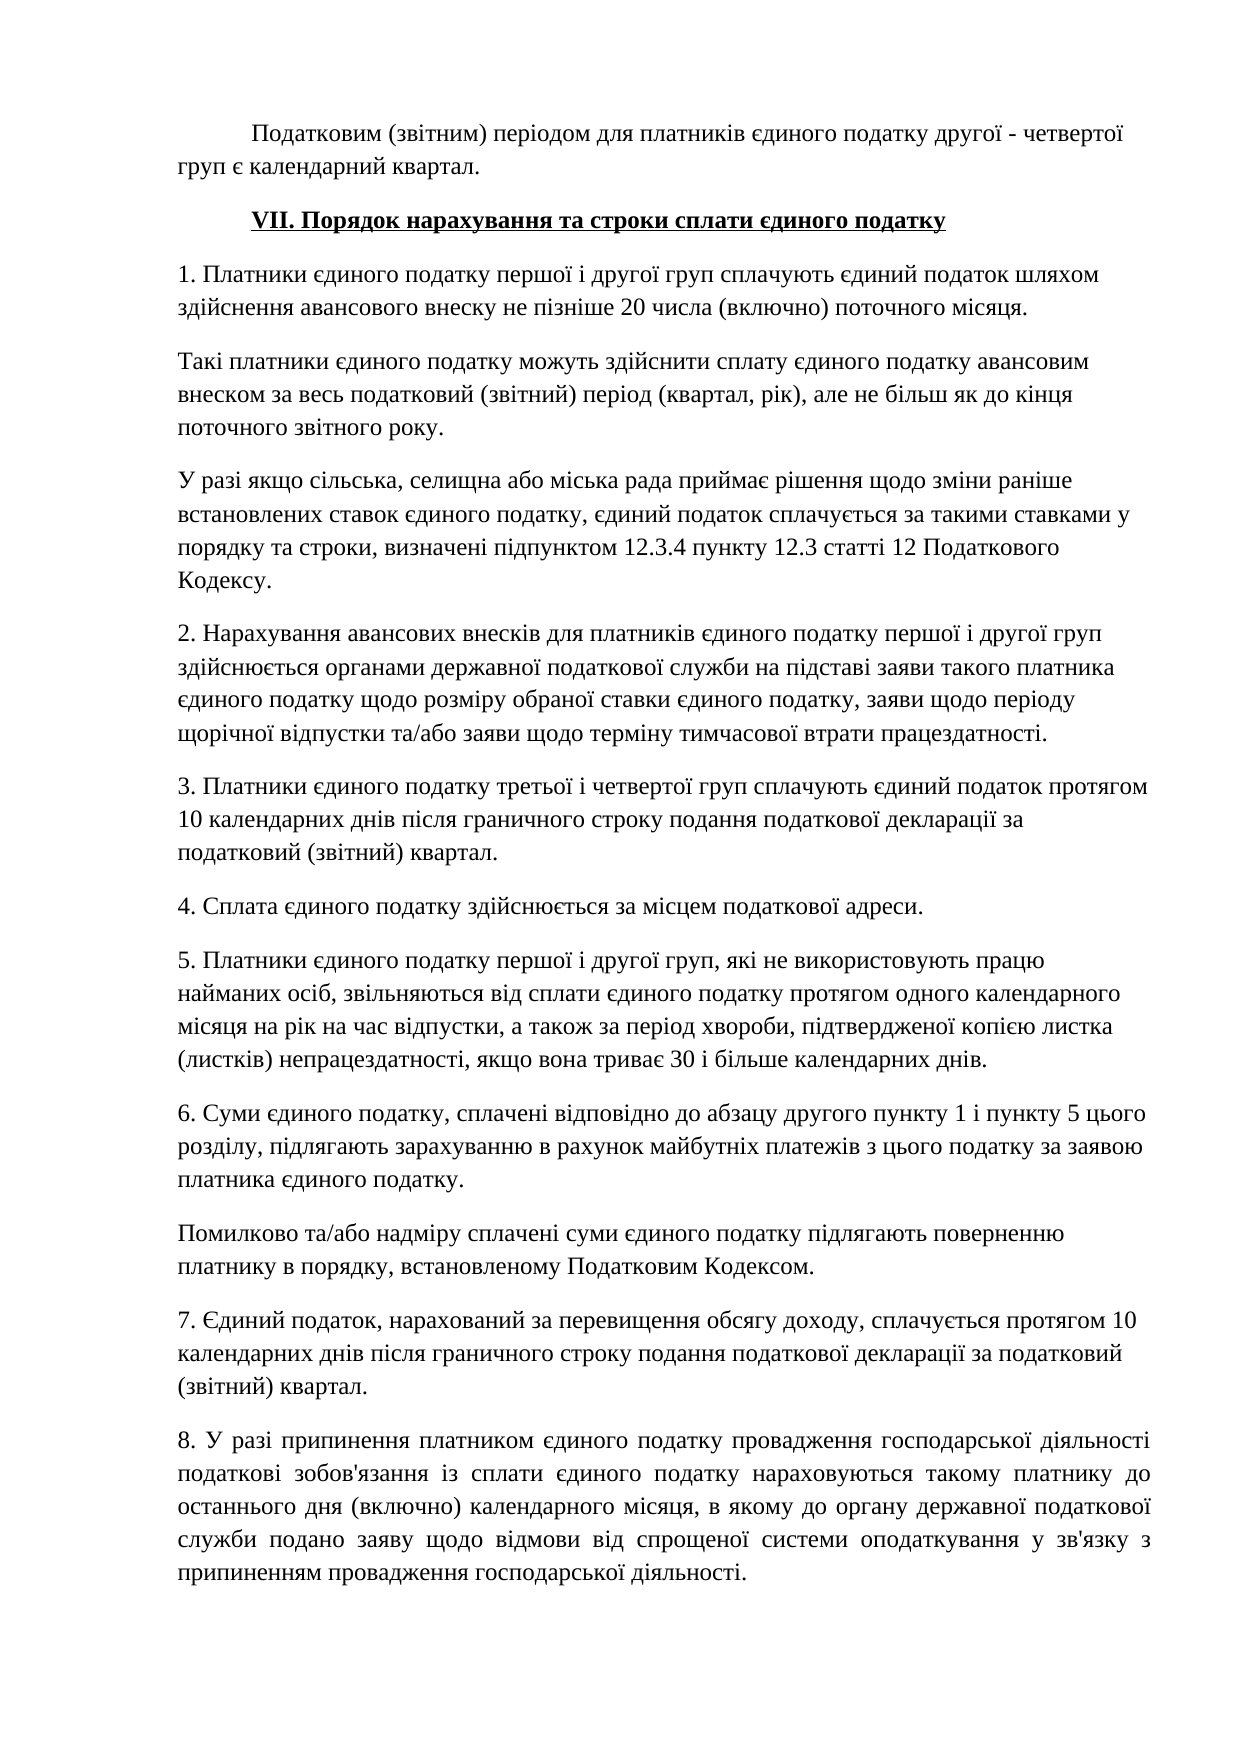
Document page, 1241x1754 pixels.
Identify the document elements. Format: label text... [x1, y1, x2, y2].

text 2. Нарахування авансових внесків для платників єдиного податку першої і другої груп здійснюється органами державної податкової служби на підставі заяви такого платника єдиного податку щодо розміру обраної ставки єдиного податку, заяви щодо періоду щорічної відпустки та/або заяви щодо терміну тимчасової втрати працездатності. [177, 618, 1152, 746]
text 3. Платники єдиного податку третьої і четвертої груп сплачують єдиний податок протягом 10 календарних днів після граничного строку подання податкової декларації за податковий (звітний) квартал. [177, 771, 1152, 866]
text VІІ. Порядок нарахування та строки сплати єдиного податку [177, 205, 1152, 234]
text 1. Платники єдиного податку першої і другої груп сплачують єдиний податок шляхом здійснення авансового внеску не пізніше 20 числа (включно) поточного місяця. [177, 259, 1152, 321]
text 4. Сплата єдиного податку здійснюється за місцем податкової адреси. [177, 891, 1152, 920]
text Податковим (звітним) періодом для платників єдиного податку другої - четвертої груп є календарний квартал. [177, 118, 1152, 180]
text 7. Єдиний податок, нарахований за перевищення обсягу доходу, сплачується протягом 10 календарних днів після граничного строку подання податкової декларації за податковий (звітний) квартал. [177, 1305, 1152, 1400]
text 6. Суми єдиного податку, сплачені відповідно до абзацу другого пункту 1 і пункту 5 цього розділу, підлягають зарахуванню в рахунок майбутніх платежів з цього податку за заявою платника єдиного податку. [177, 1098, 1152, 1193]
text 5. Платники єдиного податку першої і другої груп, які не використовують працю найманих осіб, звільняються від сплати єдиного податку протягом одного календарного місяця на рік на час відпустки, а також за період хвороби, підтвердженої копією листка (листків) непрацездатності, якщо вона триває 30 і більше календарних днів. [177, 945, 1152, 1073]
text 8. У разі припинення платником єдиного податку провадження господарської діяльності податкові зобов'язання із сплати єдиного податку нараховуються такому платнику до останнього дня (включно) календарного місяця, в якому до органу державної податкової служби подано заяву щодо відмови від спрощеної системи оподаткування у зв'язку з припиненням провадження господарської діяльності. [177, 1425, 1152, 1586]
text Такі платники єдиного податку можуть здійснити сплату єдиного податку авансовим внеском за весь податковий (звітний) період (квартал, рік), але не більш як до кінця поточного звітного року. [177, 346, 1152, 441]
text Помилково та/або надміру сплачені суми єдиного податку підлягають поверненню платнику в порядку, встановленому Податковим Кодексом. [177, 1218, 1152, 1280]
text У разі якщо сільська, селищна або міська рада приймає рішення щодо зміни раніше встановлених ставок єдиного податку, єдиний податок сплачується за такими ставками у порядку та строки, визначені підпунктом 12.3.4 пункту 12.3 статті 12 Податкового Кодексу. [177, 466, 1152, 593]
